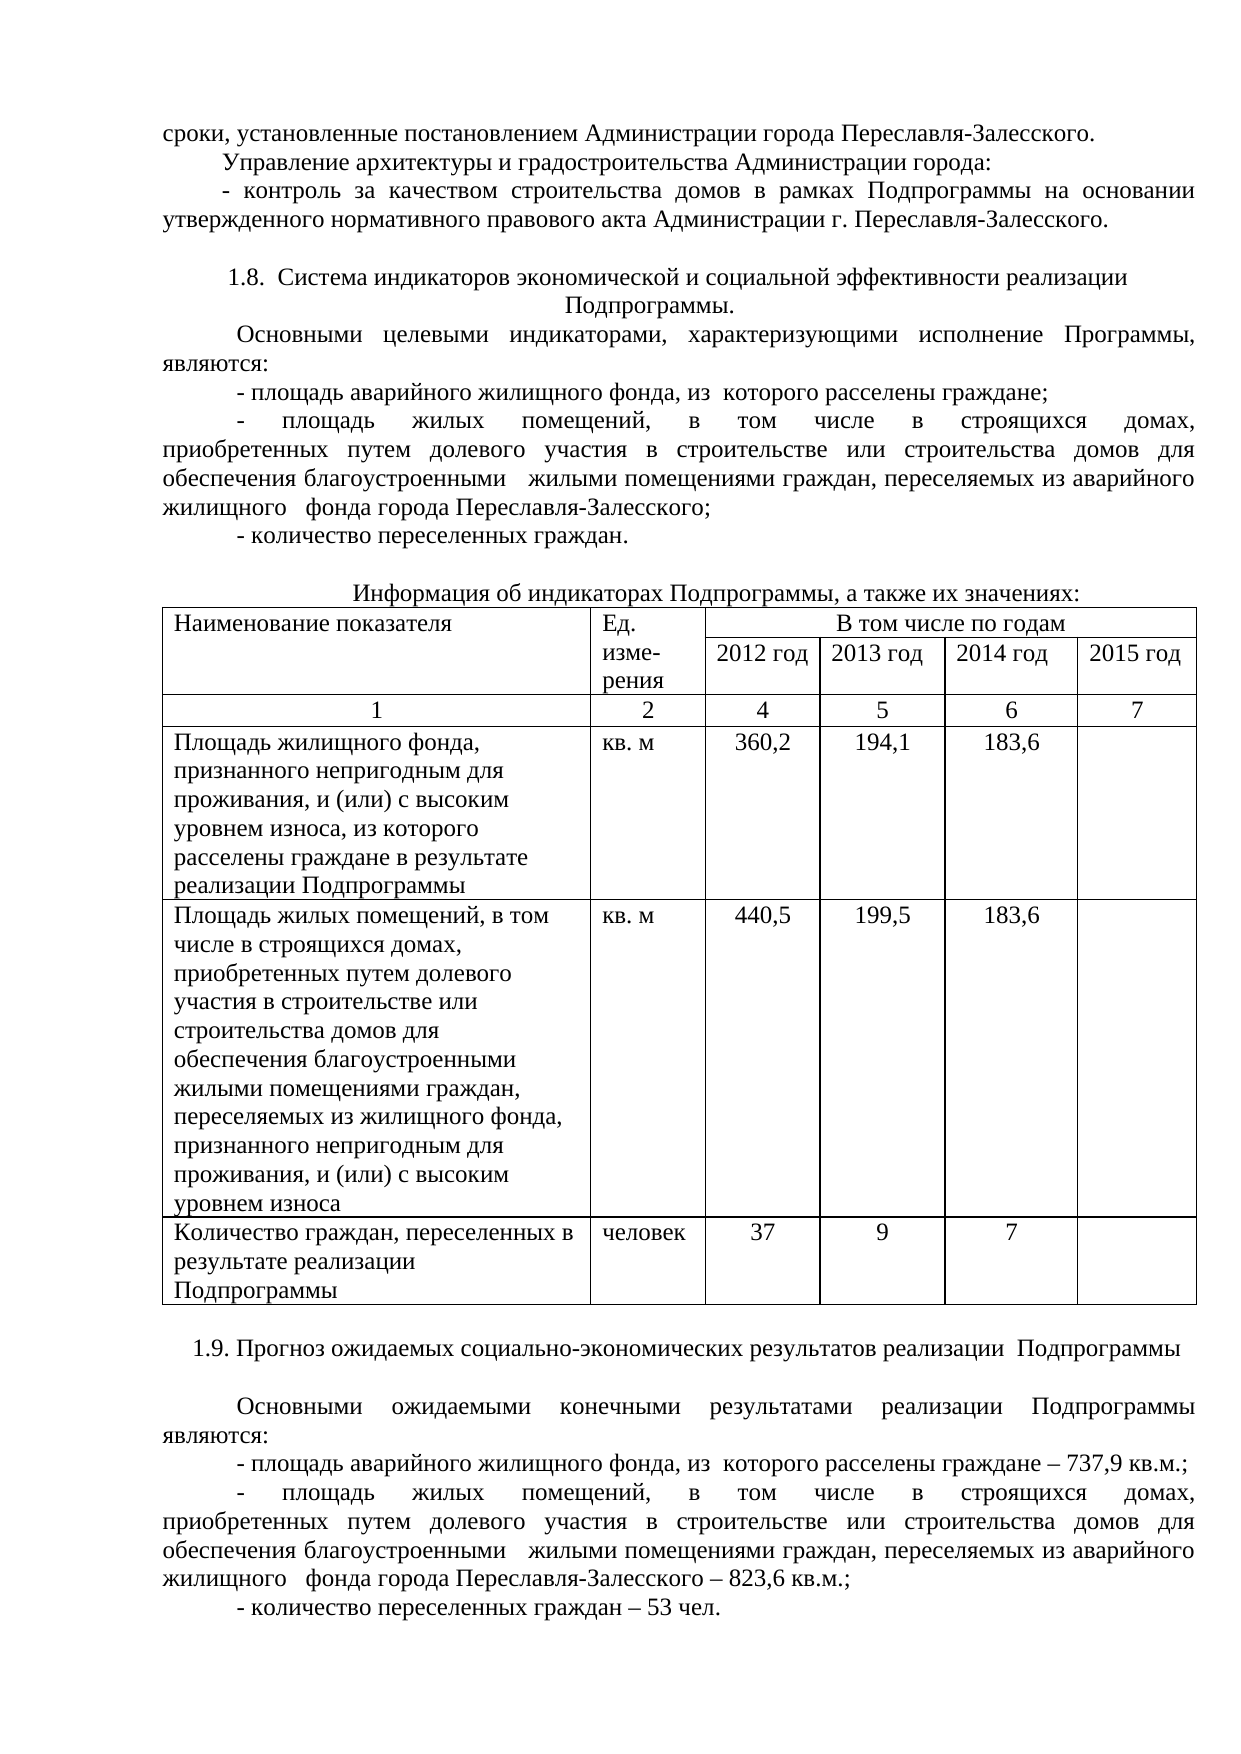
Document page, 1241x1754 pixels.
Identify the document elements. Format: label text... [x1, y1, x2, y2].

table_cell 183,6 [946, 727, 1077, 899]
text - количество переселенных граждан. [162, 521, 1196, 549]
table_cell Площадь жилых помещений, в том числе в строящихся домах, приобретенных путем долевого участия в строительстве или строительства домов для обеспечения благоустроенными жилыми помещениями граждан, переселяемых из жилищного фонда, признанного непригодным для проживания, и (или) с высоким уровнем износа [163, 900, 590, 1216]
text Информация об индикаторах Подпрограммы, а также их значениях: [162, 578, 1196, 607]
text 1.9. Прогноз ожидаемых социально-экономических результатов реализации Подпрограммы [103, 1333, 1196, 1362]
table_cell 360,2 [706, 727, 819, 899]
table_header В том числе по годам [706, 608, 1196, 637]
table_header Наименование показателя [163, 608, 590, 694]
text 1.8. Система индикаторов экономической и социальной эффективности реализации Подпрограммы. [103, 262, 1196, 319]
table_cell 2013 год [821, 638, 944, 694]
table_cell 183,6 [946, 900, 1077, 1216]
text - площадь аварийного жилищного фонда, из которого расселены граждане – 737,9 кв.м.; [162, 1448, 1196, 1477]
text - площадь аварийного жилищного фонда, из которого расселены граждане; [162, 377, 1196, 406]
table_cell [1078, 727, 1196, 899]
table_cell 5 [821, 695, 944, 726]
table_cell 37 [706, 1218, 819, 1304]
table_cell 2 [591, 695, 705, 726]
table_cell 6 [946, 695, 1077, 726]
table_cell кв. м [591, 727, 705, 899]
table_cell 9 [821, 1218, 944, 1304]
table_cell [1078, 1218, 1196, 1304]
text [162, 118, 1196, 147]
table_cell 1 [163, 695, 590, 726]
table_cell 194,1 [821, 727, 944, 899]
table_cell 7 [946, 1218, 1077, 1304]
table_cell 7 [1078, 695, 1196, 726]
text Основными целевыми индикаторами, характеризующими исполнение Программы, являются: [162, 319, 1196, 377]
table_cell 2012 год [706, 638, 819, 694]
table_cell 4 [706, 695, 819, 726]
table_cell 2014 год [946, 638, 1077, 694]
table_cell Количество граждан, переселенных в результате реализации Подпрограммы [163, 1218, 590, 1304]
table_cell 199,5 [821, 900, 944, 1216]
text - количество переселенных граждан – 53 чел. [162, 1592, 1196, 1621]
table_header Ед. изме-рения [591, 608, 705, 694]
text - площадь жилых помещений, в том числе в строящихся домах, приобретенных путем долевого участия в строительстве или строительства домов для обеспечения благоустроенными жилыми помещениями граждан, переселяемых из аварийного жилищного фонда города Переславля-Залесского; [162, 406, 1196, 521]
table_cell 2015 год [1078, 638, 1196, 694]
table_cell человек [591, 1218, 705, 1304]
table_cell Площадь жилищного фонда, признанного непригодным для проживания, и (или) с высоким уровнем износа, из которого расселены граждане в результате реализации Подпрограммы [163, 727, 590, 899]
text Управление архитектуры и градостроительства Администрации города: [162, 147, 1196, 176]
text - площадь жилых помещений, в том числе в строящихся домах, приобретенных путем долевого участия в строительстве или строительства домов для обеспечения благоустроенными жилыми помещениями граждан, переселяемых из аварийного жилищного фонда города Переславля-Залесского – 823,6 кв.м.; [162, 1477, 1196, 1592]
text Основными ожидаемыми конечными результатами реализации Подпрограммы являются: [162, 1391, 1196, 1448]
table_cell 440,5 [706, 900, 819, 1216]
table_cell кв. м [591, 900, 705, 1216]
text - контроль за качеством строительства домов в рамках Подпрограммы на основании утвержденного нормативного правового акта Администрации г. Переславля-Залесского. [162, 176, 1196, 233]
table_cell [1078, 900, 1196, 1216]
